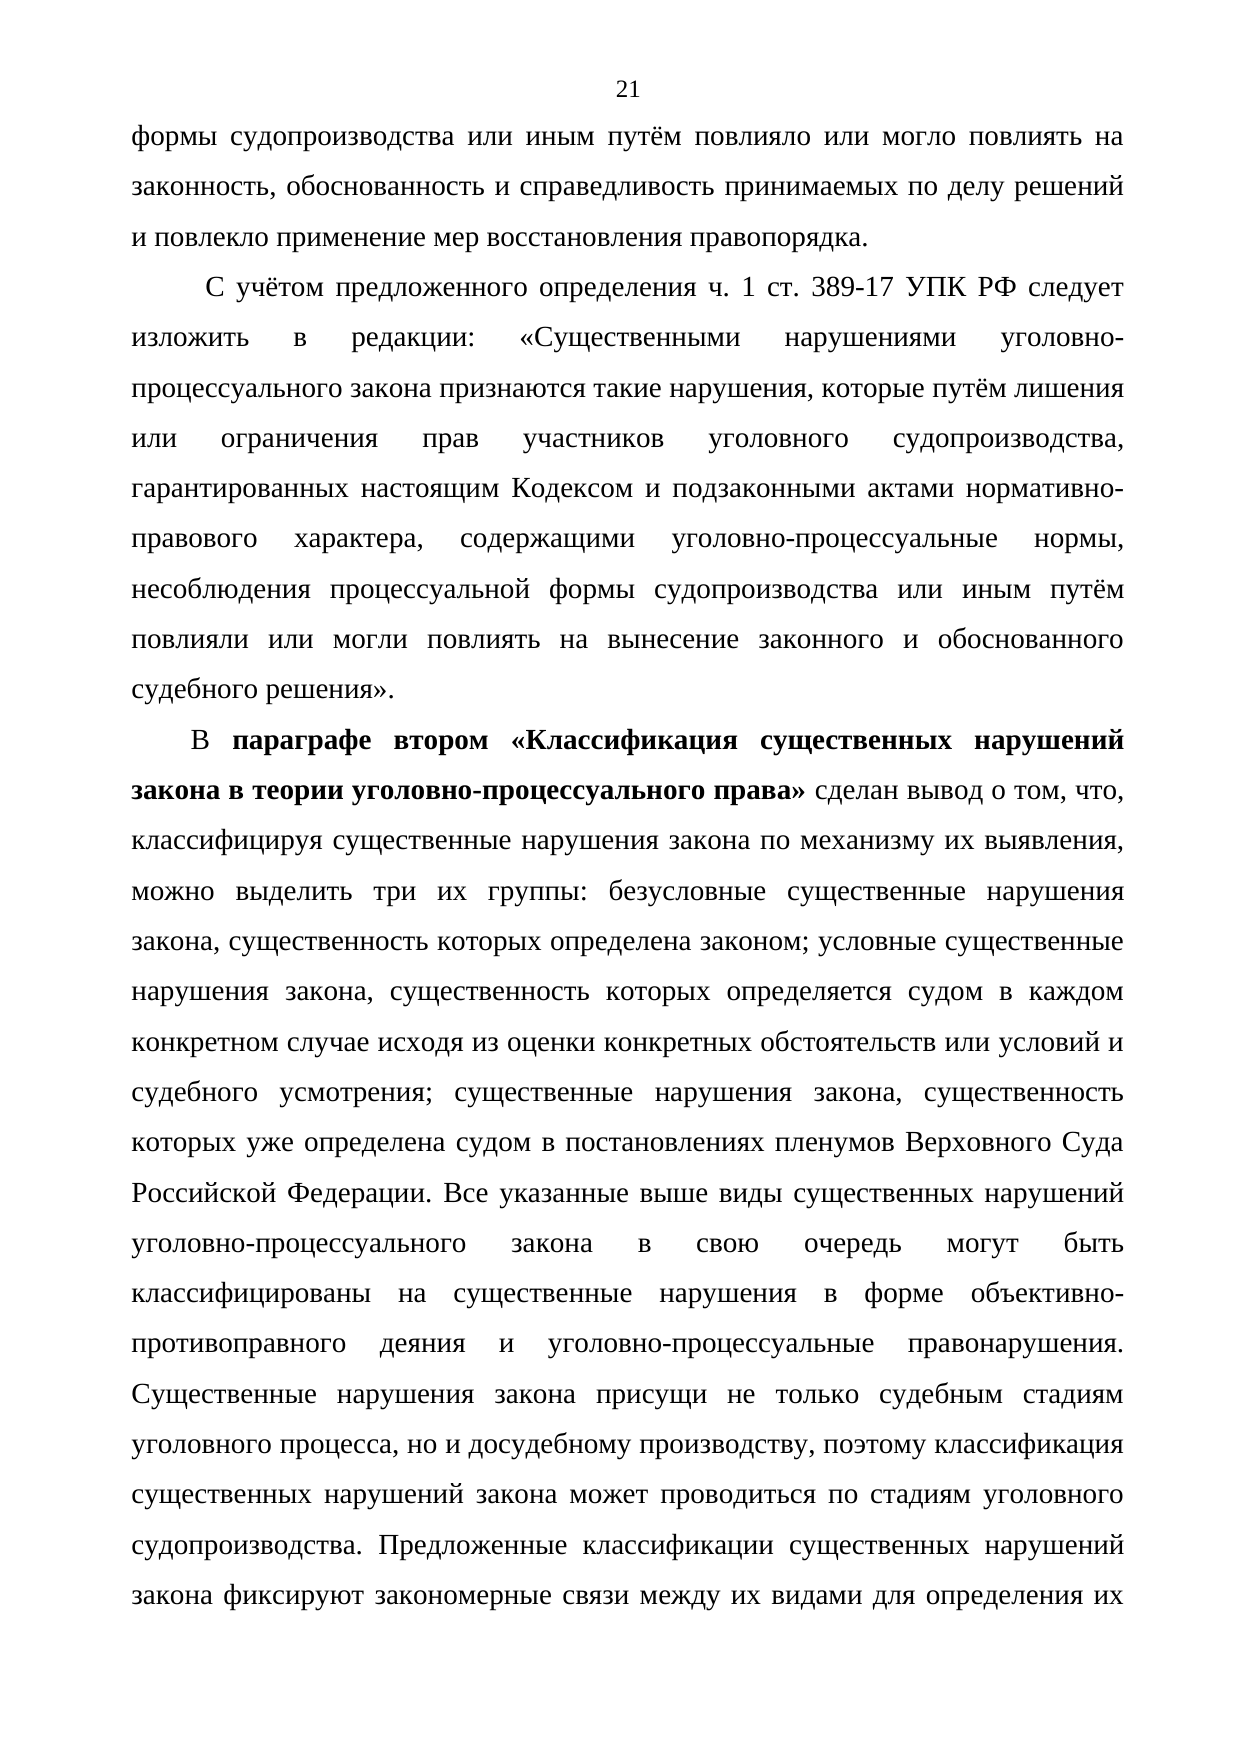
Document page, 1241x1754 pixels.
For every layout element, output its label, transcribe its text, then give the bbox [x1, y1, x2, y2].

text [131, 722, 1125, 1611]
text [131, 118, 1125, 252]
text С учётом предложенного определения ч. 1 ст. 389-17 УПК РФ следует изложить в редакции: «Существенными нарушениями уголовно-процессуального закона признаются такие нарушения, которые путём лишения или ограничения прав участников уголовного судопроизводства, гарантированных настоящим Кодексом и подзаконными актами нормативно-правового характера, содержащими уголовно-процессуальные нормы, несоблюдения процессуальной формы судопроизводства или иным путём повлияли или могли повлиять на вынесение законного и обоснованного судебного решения». [131, 269, 1125, 705]
